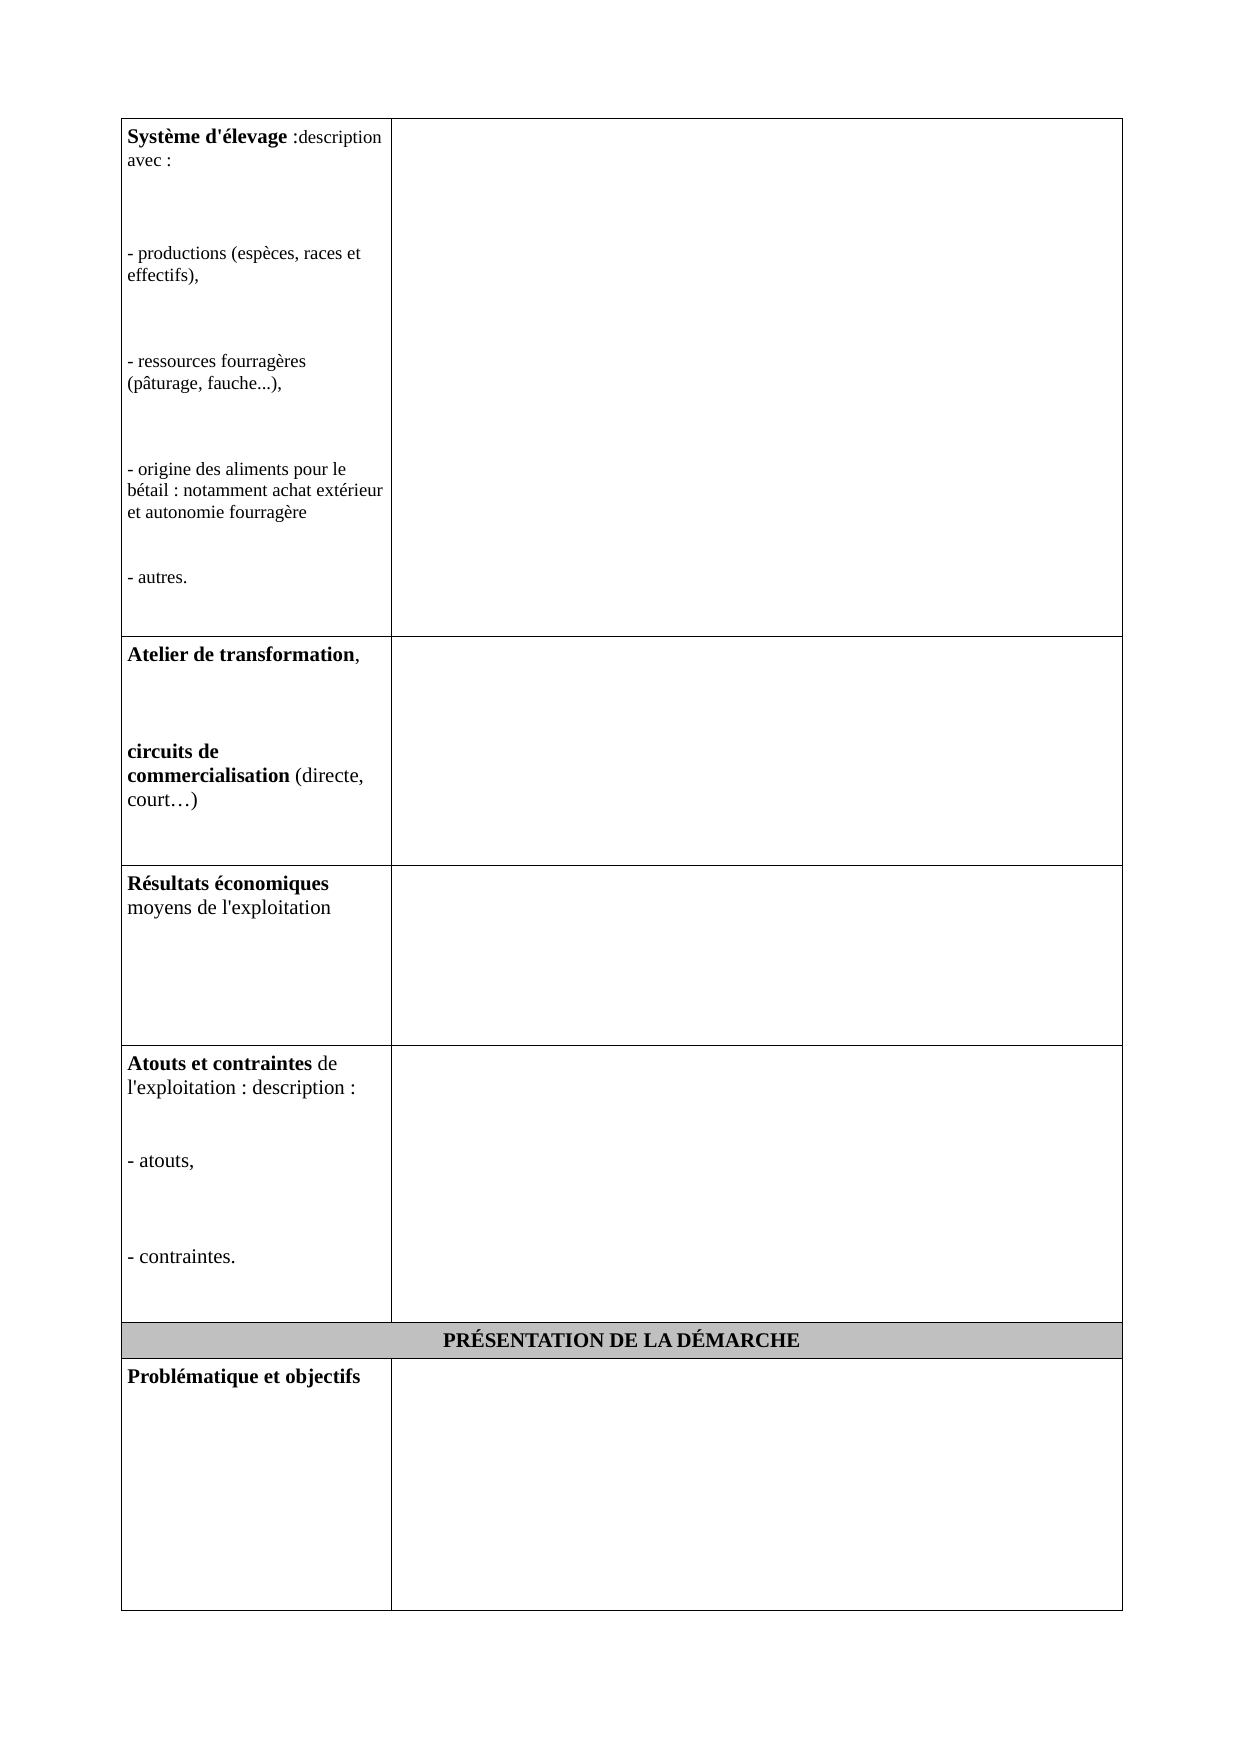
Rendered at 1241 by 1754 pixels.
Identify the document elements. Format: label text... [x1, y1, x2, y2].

table_cell Atelier de transformation, circuits de commercialisation (directe, court…) [122, 637, 391, 864]
table_cell PRÉSENTATION DE LA DÉMARCHE [122, 1323, 1122, 1358]
table_cell [392, 119, 1122, 636]
table_cell Système d'élevage :description avec : - productions (espèces, races et effectifs), - ressources fourragères (pâturage, fauche...), - origine des aliments pour le bétail : notamment achat extérieur et autonomie fourragère - autres. [122, 119, 391, 636]
table_cell [392, 1359, 1122, 1610]
table_cell [392, 866, 1122, 1045]
table_cell [392, 637, 1122, 864]
table_cell Problématique et objectifs [122, 1359, 391, 1610]
table_cell [392, 1046, 1122, 1322]
table_cell Résultats économiques moyens de l'exploitation [122, 866, 391, 1045]
table_cell Atouts et contraintes de l'exploitation : description : - atouts, - contraintes. [122, 1046, 391, 1322]
